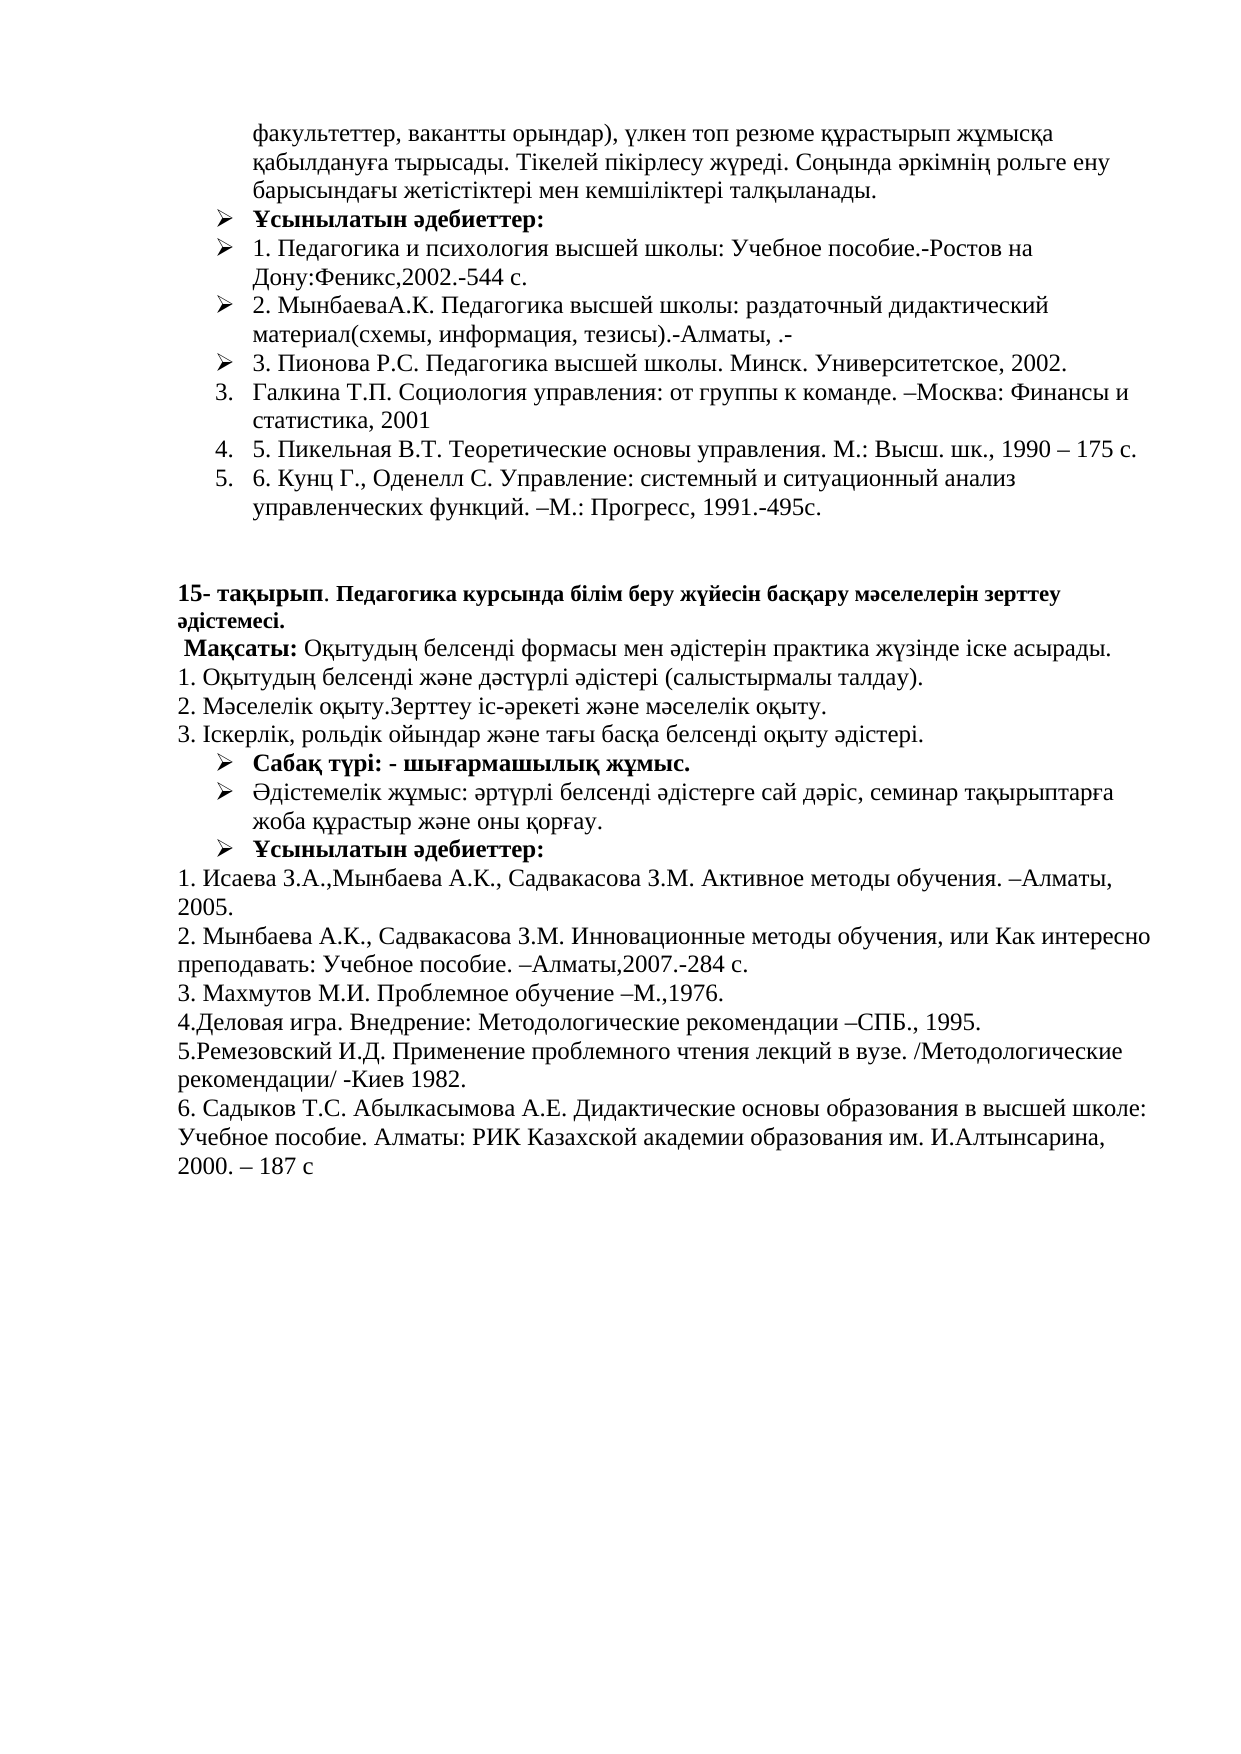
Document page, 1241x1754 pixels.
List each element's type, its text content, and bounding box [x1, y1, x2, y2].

list Галкина Т.П. Социология управления: от группы к команде. –Москва: Финансы и статистика, 2001 [215, 377, 1152, 434]
text 2. Мәселелік оқыту.Зерттеу іс-әрекеті және мәселелік оқыту. [177, 691, 1152, 719]
text 15- тақырып. Педагогика курсында білім беру жүйесін басқару мәселелерін зерттеу әдістемесі. [177, 578, 1152, 633]
list Ұсынылатын әдебиеттер: [215, 834, 1152, 863]
text 3. Махмутов М.И. Проблемное обучение –М.,1976. [177, 978, 1152, 1007]
text Мақсаты: Оқытудың белсенді формасы мен әдістерін практика жүзінде іске асырады. [177, 633, 1152, 662]
text 1. Оқытудың белсенді және дәстүрлі әдістері (салыстырмалы талдау). [177, 662, 1152, 691]
list Ұсынылатын әдебиеттер: [215, 204, 1152, 233]
text 6. Садыков Т.С. Абылкасымова А.Е. Дидактические основы образования в высшей школе: Учебное пособие. Алматы: РИК Казахской академии образования им. И.Алтынсарина, 2000. – 187 с [177, 1093, 1152, 1179]
list 6. Кунц Г., Оденелл С. Управление: системный и ситуационный анализ управленческих функций. –М.: Прогресс, 1991.-495с. [215, 463, 1152, 521]
list Сабақ түрі: - шығармашылық жұмыс. [215, 748, 1152, 777]
list 2. МынбаеваА.К. Педагогика высшей школы: раздаточный дидактический материал(схемы, информация, тезисы).-Алматы, .- [215, 291, 1152, 348]
list 5. Пикельная В.Т. Теоретические основы управления. М.: Высш. шк., 1990 – 175 с. [215, 434, 1152, 463]
text 2. Мынбаева А.К., Садвакасова З.М. Инновационные методы обучения, или Как интересно преподавать: Учебное пособие. –Алматы,2007.-284 с. [177, 921, 1152, 978]
list 3. Пионова Р.С. Педагогика высшей школы. Минск. Университетское, 2002. [215, 348, 1152, 377]
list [215, 118, 1152, 204]
text 1. Исаева З.А.,Мынбаева А.К., Садвакасова З.М. Активное методы обучения. –Алматы, 2005. [177, 863, 1152, 921]
list Әдістемелік жұмыс: әртүрлі белсенді әдістерге сай дәріс, семинар тақырыптарға жоба құрастыр және оны қорғау. [215, 777, 1152, 834]
text 4.Деловая игра. Внедрение: Методологические рекомендации –СПБ., 1995. [177, 1007, 1152, 1036]
text 5.Ремезовский И.Д. Применение проблемного чтения лекций в вузе. /Методологические рекомендации/ -Киев 1982. [177, 1036, 1152, 1093]
list 1. Педагогика и психология высшей школы: Учебное пособие.-Ростов на Дону:Феникс,2002.-544 с. [215, 233, 1152, 291]
text 3. Іскерлік, рольдік ойындар және тағы басқа белсенді оқыту әдістері. [177, 719, 1152, 748]
